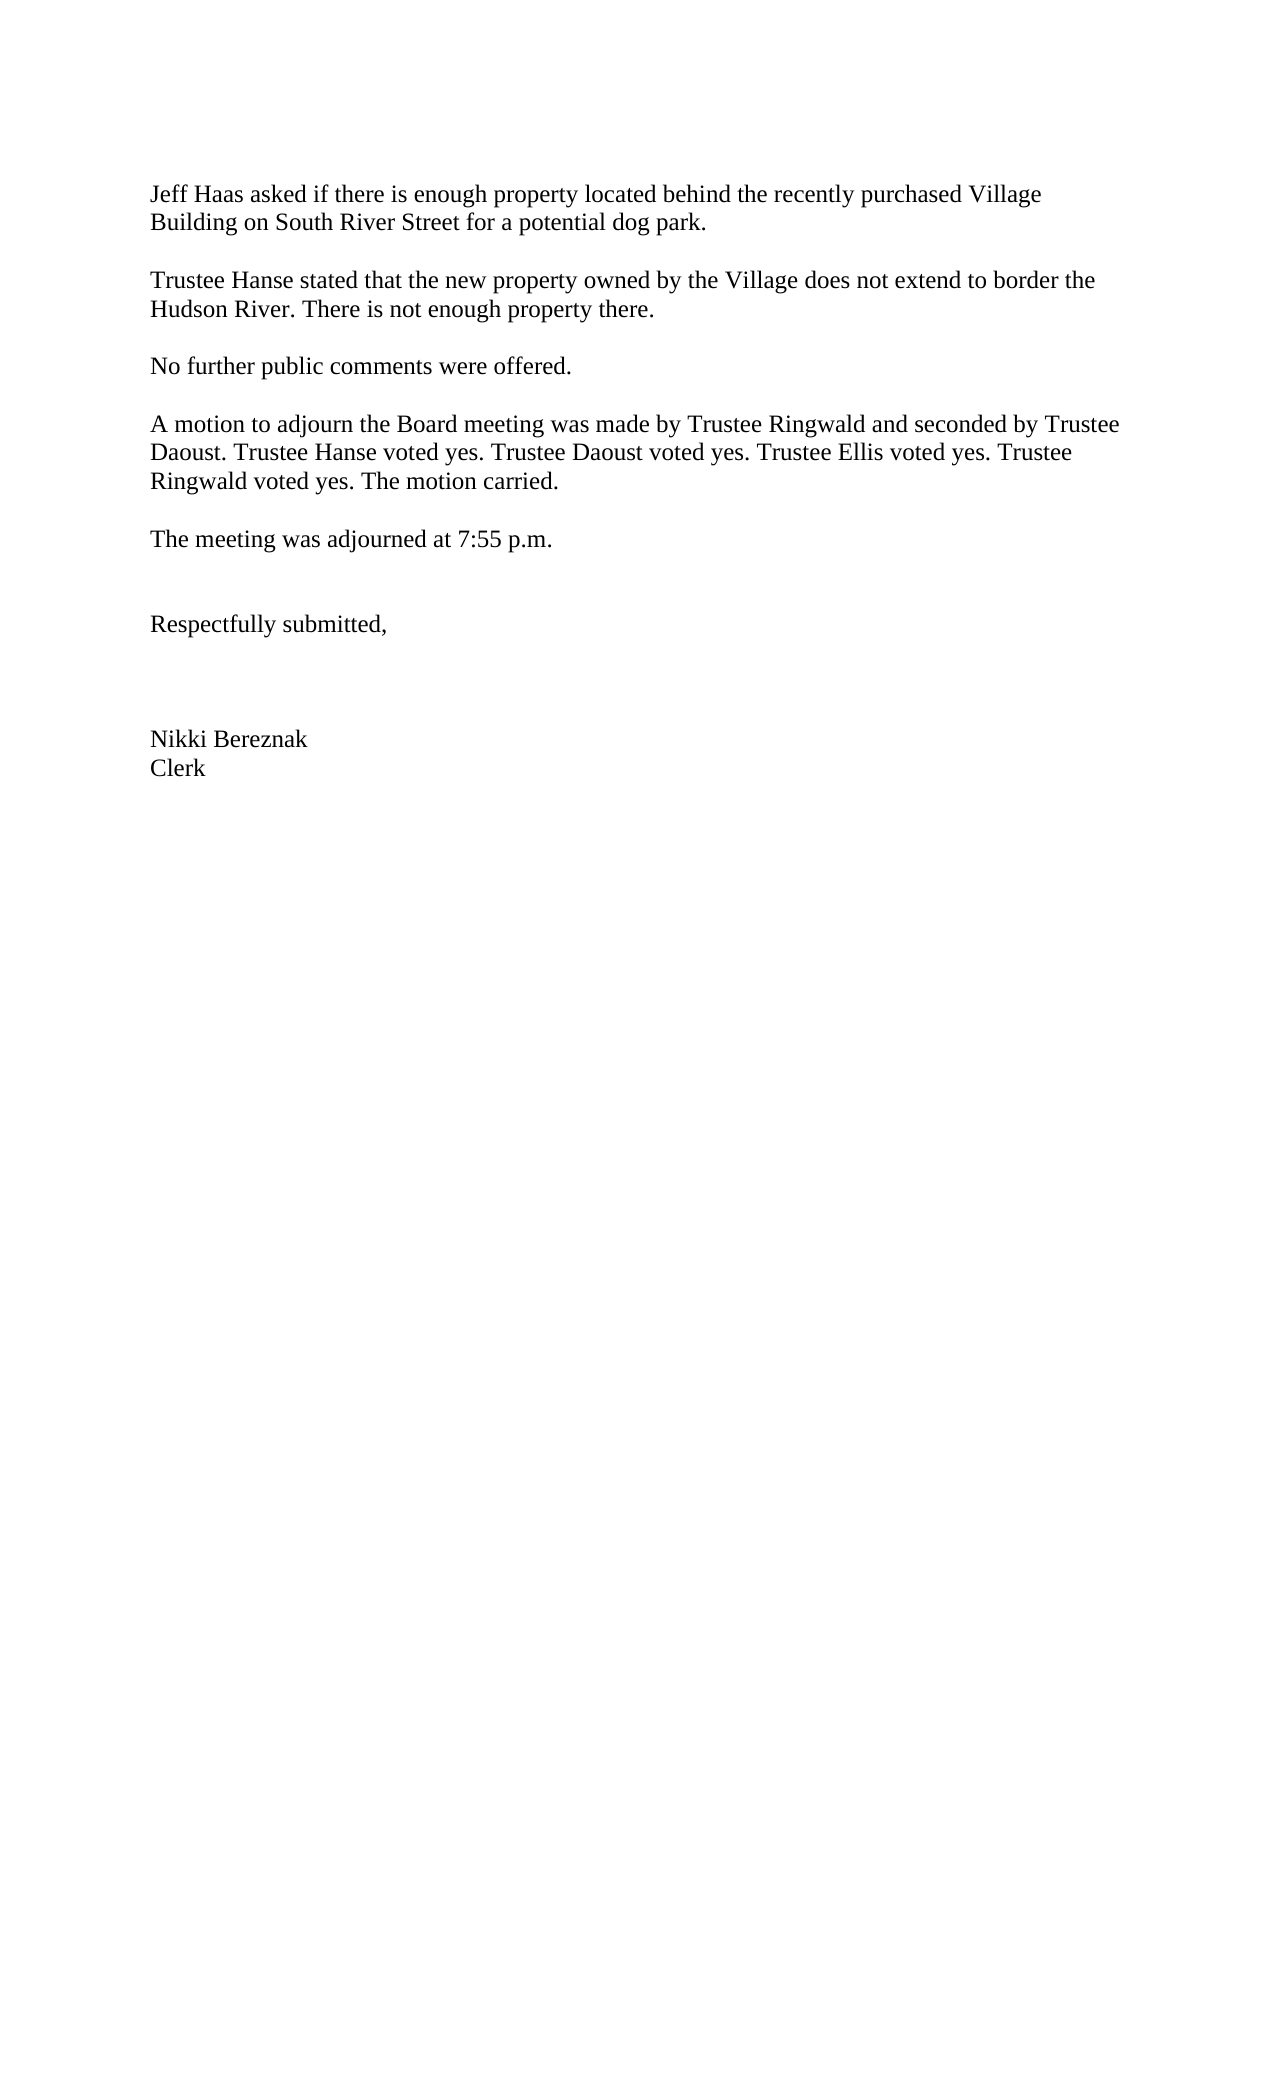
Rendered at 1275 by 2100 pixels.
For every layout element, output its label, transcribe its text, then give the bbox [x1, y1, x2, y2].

text A motion to adjourn the Board meeting was made by Trustee Ringwald and seconded by Trustee Daoust. Trustee Hanse voted yes. Trustee Daoust voted yes. Trustee Ellis voted yes. Trustee Ringwald voted yes. The motion carried. [150, 409, 1125, 495]
text Jeff Haas asked if there is enough property located behind the recently purchased Village Building on South River Street for a potential dog park. [150, 179, 1125, 236]
text Trustee Hanse stated that the new property owned by the Village does not extend to border the Hudson River. There is not enough property there. [150, 265, 1125, 322]
text The meeting was adjourned at 7:55 p.m. [150, 524, 1125, 552]
text Respectfully submitted, [150, 609, 1125, 638]
text Nikki Bereznak [150, 724, 1125, 753]
text Clerk [150, 753, 1125, 782]
text No further public comments were offered. [150, 351, 1125, 380]
